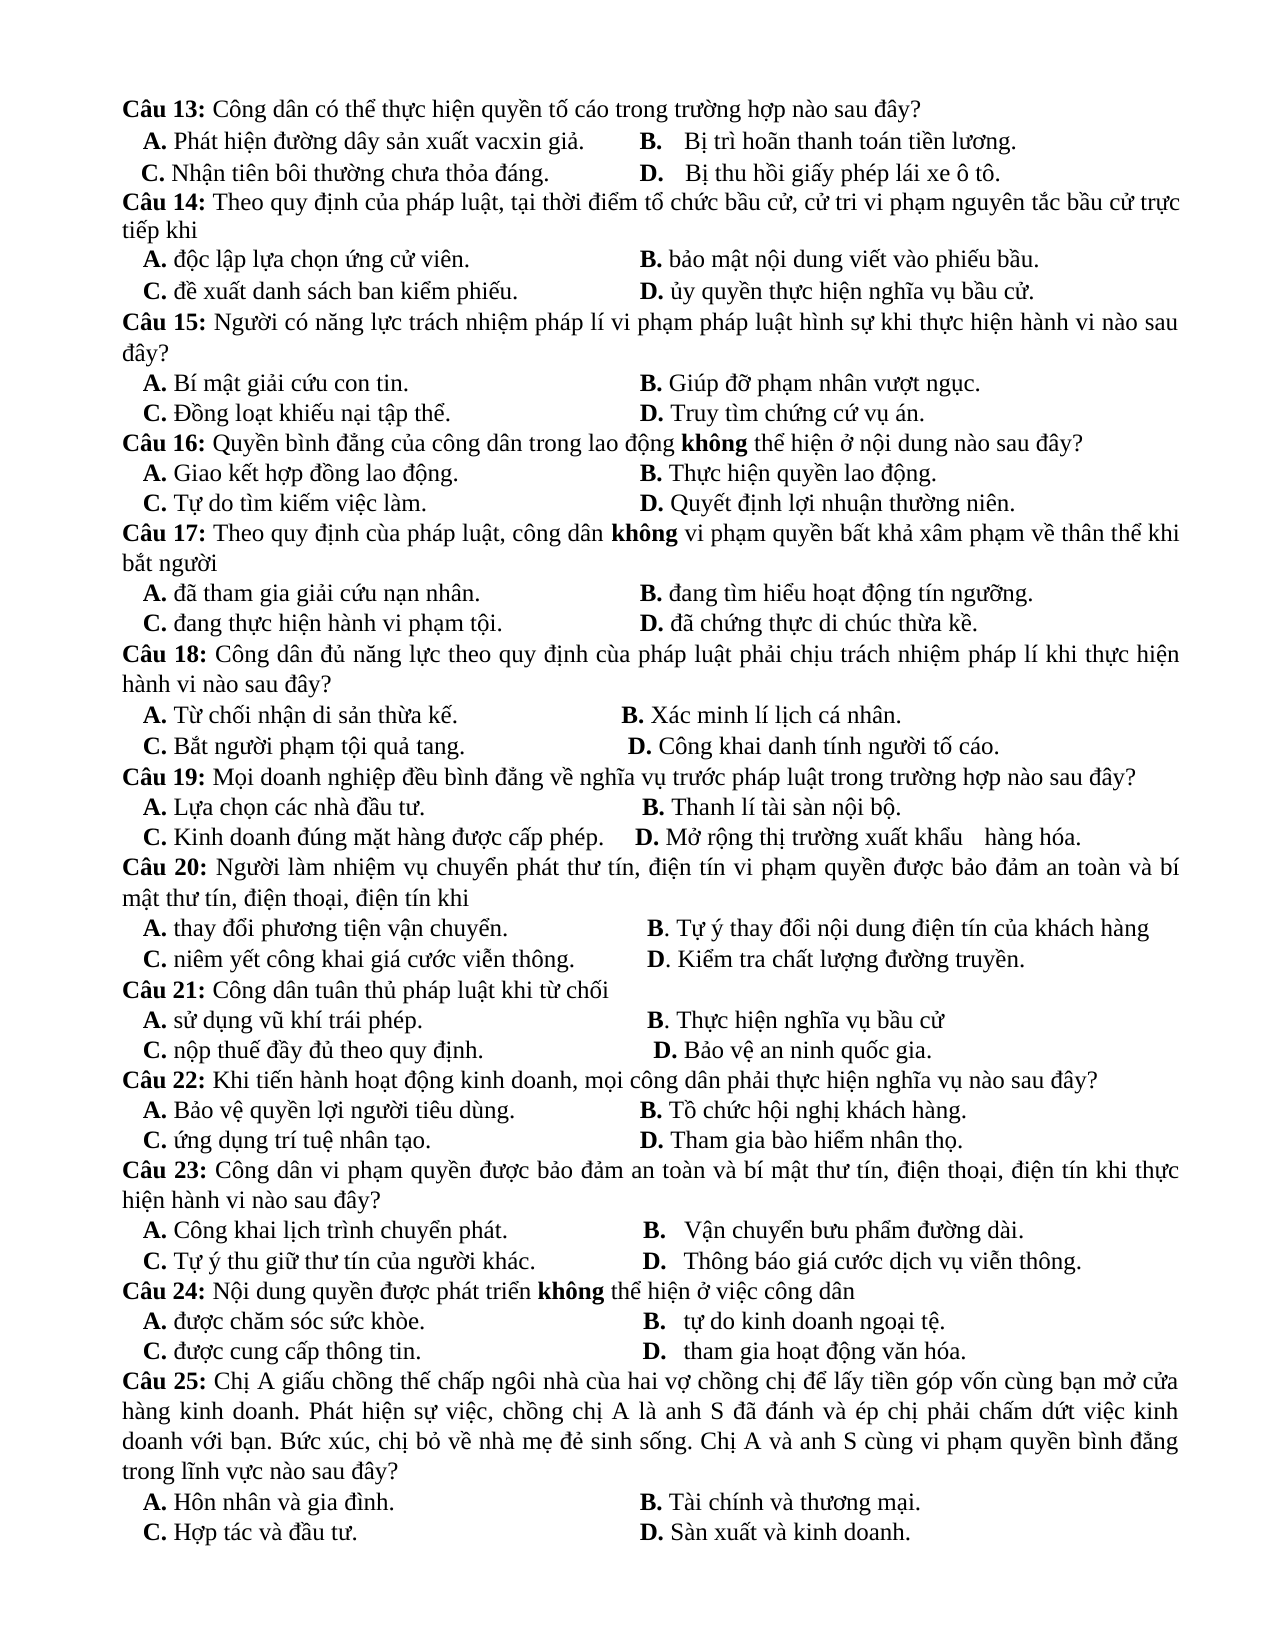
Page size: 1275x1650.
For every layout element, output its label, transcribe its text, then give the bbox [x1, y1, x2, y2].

text C. đang thực hiện hành vi phạm tội. D. đã chứng thực di chúc thừa kề. [122, 608, 1181, 637]
text C. Hợp tác và đầu tư. D. Sàn xuất và kinh doanh. [122, 1517, 1181, 1545]
text Câu 18: Công dân đủ năng lực theo quy định cùa pháp luật phải chịu trách nhiệm pháp lí khi thực hiện hành vi nào sau đây? [122, 639, 1181, 698]
text A. Từ chối nhận di sản thừa kế. B. Xác minh lí lịch cá nhân. [122, 700, 1181, 729]
text A. sử dụng vũ khí trái phép. B. Thực hiện nghĩa vụ bầu cử [122, 1005, 1181, 1034]
text C. ứng dụng trí tuệ nhân tạo. D. Tham gia bào hiểm nhân thọ. [122, 1125, 1181, 1154]
text C. niêm yết công khai giá cước viễn thông. D. Kiểm tra chất lượng đường truyền. [122, 944, 1181, 973]
text C. Nhận tiên bôi thường chưa thỏa đáng. D. Bị thu hồi giấy phép lái xe ô tô. [122, 158, 1181, 187]
text Câu 21: Công dân tuân thủ pháp luật khi từ chối [122, 975, 1181, 1003]
text C. Kinh doanh đúng mặt hàng được cấp phép. D. Mở rộng thị trường xuất khẩu hàng hóa. [122, 822, 1181, 851]
text A. Phát hiện đường dây sản xuất vacxin giả. B. Bị trì hoãn thanh toán tiền lương. [122, 126, 1181, 155]
text A. Bảo vệ quyền lợi người tiêu dùng. B. Tồ chức hội nghị khách hàng. [122, 1095, 1181, 1124]
text A. Hôn nhân và gia đình. B. Tài chính và thương mại. [122, 1487, 1181, 1515]
text Câu 23: Công dân vi phạm quyền được bảo đảm an toàn và bí mật thư tín, điện thoại, điện tín khi thực hiện hành vi nào sau đây? [122, 1155, 1181, 1214]
text Câu 14: Theo quy định của pháp luật, tại thời điểm tổ chức bầu cử, cử tri vi phạm nguyên tắc bầu cử trực tiếp khi [122, 187, 1181, 244]
text Câu 25: Chị A giấu chồng thế chấp ngôi nhà cùa hai vợ chồng chị để lấy tiền góp vốn cùng bạn mở cửa hàng kinh doanh. Phát hiện sự việc, chồng chị A là anh S đã đánh và ép chị phải chấm dứt việc kinh doanh với bạn. Bức xúc, chị bỏ về nhà mẹ đẻ sinh sống. Chị A và anh S cùng vi phạm quyền bình đẳng trong lĩnh vực nào sau đây? [122, 1366, 1181, 1485]
text A. Công khai lịch trình chuyển phát. B. Vận chuyển bưu phẩm đường dài. [122, 1216, 1181, 1244]
text Câu 24: Nội dung quyền được phát triển không thể hiện ở việc công dân [122, 1276, 1181, 1304]
text C. nộp thuế đầy đủ theo quy định. D. Bảo vệ an ninh quốc gia. [122, 1035, 1181, 1064]
text Câu 22: Khi tiến hành hoạt động kinh doanh, mọi công dân phải thực hiện nghĩa vụ nào sau đây? [122, 1065, 1181, 1094]
text C. Bắt người phạm tội quả tang. D. Công khai danh tính người tố cáo. [122, 731, 1181, 759]
text A. Bí mật giải cứu con tin. B. Giúp đỡ phạm nhân vượt ngục. [122, 368, 1181, 396]
text C. Đồng loạt khiếu nại tập thể. D. Truy tìm chứng cứ vụ án. [122, 398, 1181, 427]
text C. Tự ý thu giữ thư tín của người khác. D. Thông báo giá cước dịch vụ viễn thông. [122, 1246, 1181, 1274]
text Câu 13: Công dân có thể thực hiện quyền tố cáo trong trường hợp nào sau đây? [122, 94, 1181, 122]
text C. được cung cấp thông tin. D. tham gia hoạt động văn hóa. [122, 1336, 1181, 1365]
text C. đề xuất danh sách ban kiểm phiếu. D. ủy quyền thực hiện nghĩa vụ bầu cử. [122, 276, 1181, 305]
text Câu 15: Người có năng lực trách nhiệm pháp lí vi phạm pháp luật hình sự khi thực hiện hành vi nào sau đây? [122, 307, 1181, 366]
text C. Tự do tìm kiếm việc làm. D. Quyết định lợi nhuận thường niên. [122, 488, 1181, 517]
text Câu 19: Mọi doanh nghiệp đều bình đẳng về nghĩa vụ trước pháp luật trong trường hợp nào sau đây? [122, 762, 1181, 790]
text A. Giao kết hợp đồng lao động. B. Thực hiện quyền lao động. [122, 458, 1181, 487]
text Câu 16: Quyền bình đẳng của công dân trong lao động không thể hiện ở nội dung nào sau đây? [122, 428, 1181, 457]
text A. độc lập lựa chọn ứng cử viên. B. bảo mật nội dung viết vào phiếu bầu. [122, 244, 1181, 273]
text A. thay đổi phương tiện vận chuyển. B. Tự ý thay đổi nội dung điện tín của khách hàng [122, 913, 1181, 942]
text Câu 17: Theo quy định cùa pháp luật, công dân không vi phạm quyền bất khả xâm phạm về thân thể khi bắt người [122, 518, 1181, 577]
text A. đã tham gia giải cứu nạn nhân. B. đang tìm hiểu hoạt động tín ngưỡng. [122, 578, 1181, 607]
text A. được chăm sóc sức khòe. B. tự do kinh doanh ngoại tệ. [122, 1306, 1181, 1335]
text A. Lựa chọn các nhà đầu tư. B. Thanh lí tài sàn nội bộ. [122, 792, 1181, 820]
text Câu 20: Người làm nhiệm vụ chuyển phát thư tín, điện tín vi phạm quyền được bảo đảm an toàn và bí mật thư tín, điện thoại, điện tín khi [122, 852, 1181, 911]
